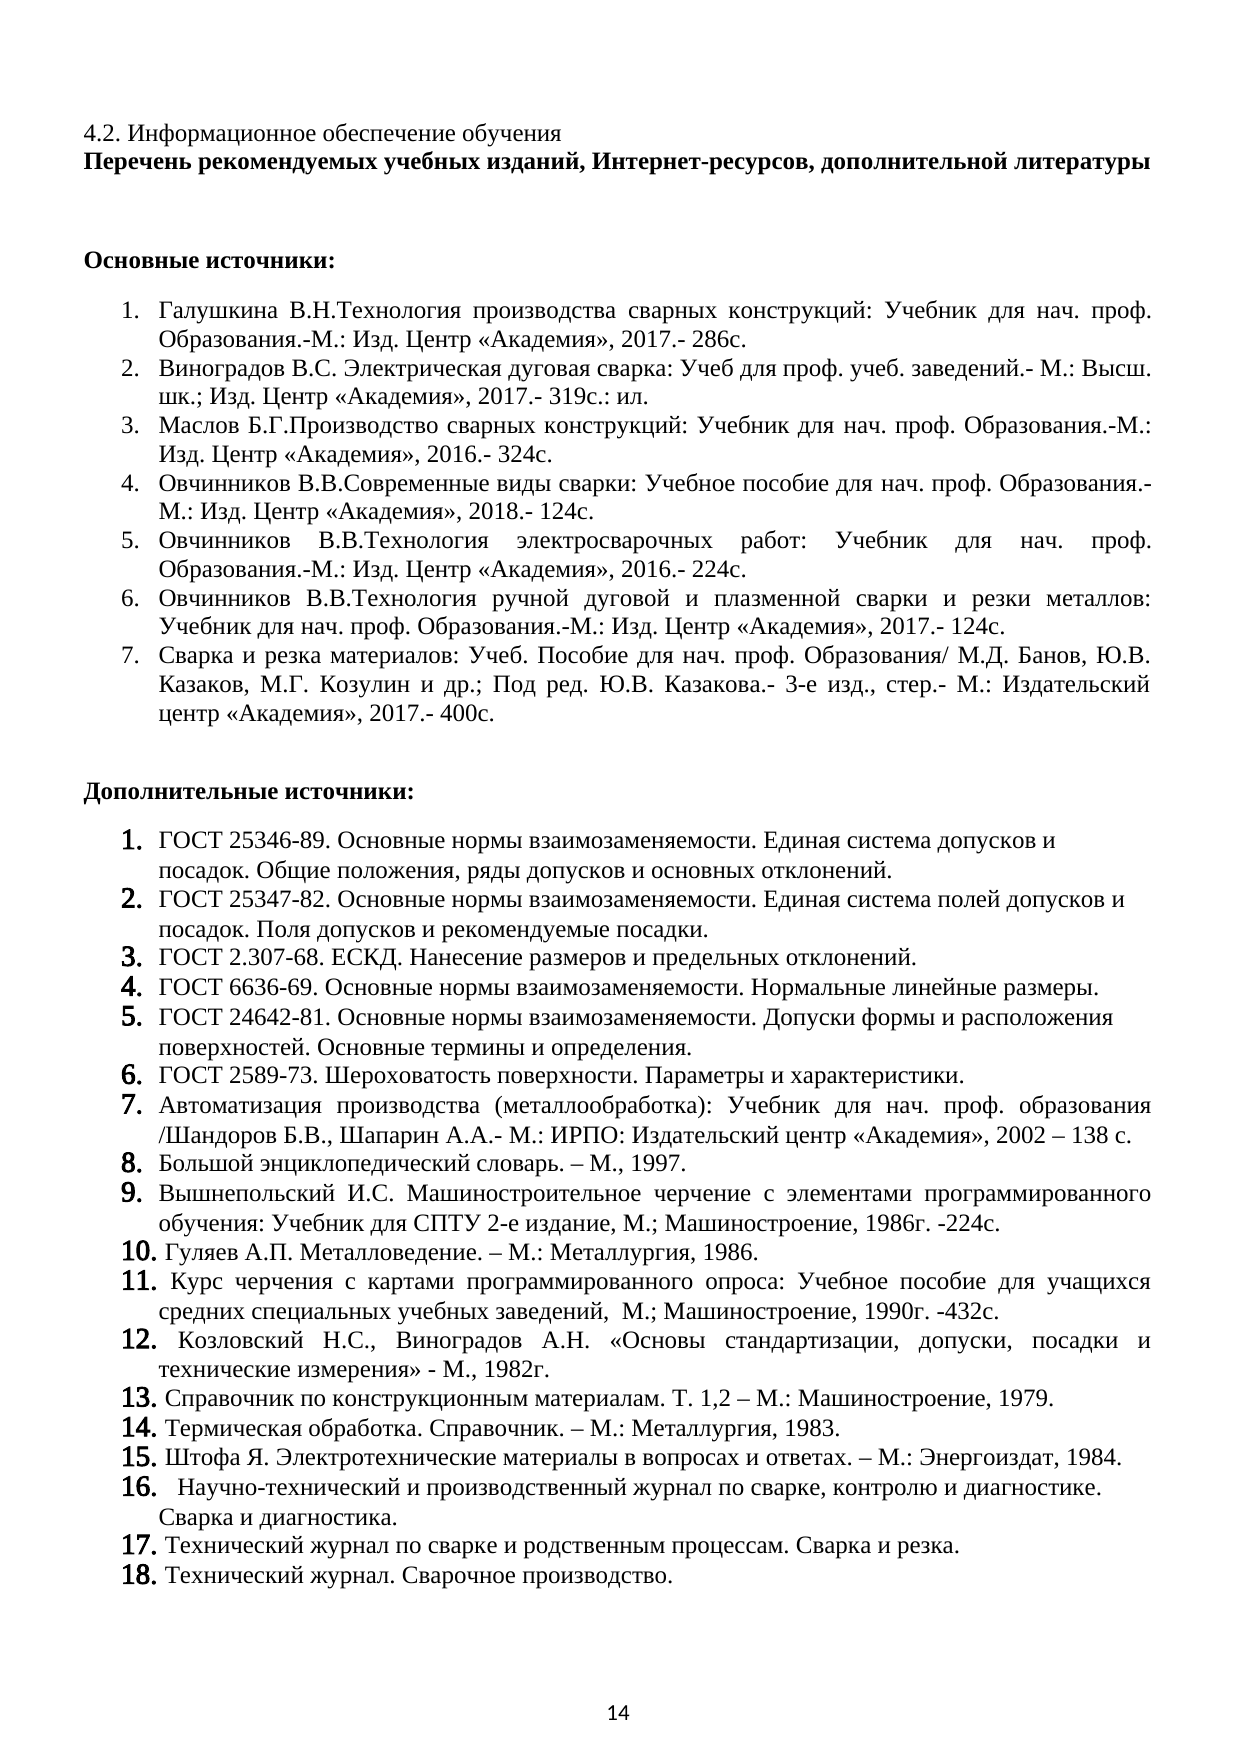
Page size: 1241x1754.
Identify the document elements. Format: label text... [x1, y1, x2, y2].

list Маслов Б.Г.Производство сварных конструкций: Учебник для нач. проф. Образования.-М.: Изд. Центр «Академия», 2016.- 324с. [121, 410, 1152, 468]
list Справочник по конструкционным материалам. Т. 1,2 – М.: Машиностроение, 1979. [121, 1383, 1152, 1413]
list ГОСТ 24642-81. Основные нормы взаимозаменяемости. Допуски формы и расположения поверхностей. Основные термины и определения. [121, 1002, 1152, 1060]
list Технический журнал. Сварочное производство. [121, 1560, 1152, 1590]
list ГОСТ 25347-82. Основные нормы взаимозаменяемости. Единая система полей допусков и посадок. Поля допусков и рекомендуемые посадки. [121, 884, 1152, 942]
list ГОСТ 6636-69. Основные нормы взаимозаменяемости. Нормальные линейные размеры. [121, 972, 1152, 1002]
text Дополнительные источники: [83, 776, 1152, 805]
text Основные источники: [83, 246, 1152, 274]
list Научно-технический и производственный журнал по сварке, контролю и диагностике. Сварка и диагностика. [121, 1472, 1152, 1531]
list Курс черчения с картами программированного опроса: Учебное пособие для учащихся средних специальных учебных заведений, М.; Машиностроение, 1990г. -432с. [121, 1266, 1152, 1325]
list Штофа Я. Электротехнические материалы в вопросах и ответах. – М.: Энергоиздат, 1984. [121, 1442, 1152, 1472]
list Сварка и резка материалов: Учеб. Пособие для нач. проф. Образования/ М.Д. Банов, Ю.В. Казаков, М.Г. Козулин и др.; Под ред. Ю.В. Казакова.- 3-е изд., стер.- М.: Издательский центр «Академия», 2017.- 400с. [121, 640, 1152, 726]
list Большой энциклопедический словарь. – М., 1997. [121, 1148, 1098, 1178]
list ГОСТ 2.307-68. ЕСКД. Нанесение размеров и предельных отклонений. [121, 942, 1152, 972]
list Автоматизация производства (металлообработка): Учебник для нач. проф. образования /Шандоров Б.В., Шапарин А.А.- М.: ИРПО: Издательский центр «Академия», 2002 – 138 с. [121, 1090, 1152, 1148]
text Перечень рекомендуемых учебных изданий, Интернет-ресурсов, дополнительной литературы [83, 146, 1152, 175]
list ГОСТ 25346-89. Основные нормы взаимозаменяемости. Единая система допусков и посадок. Общие положения, ряды допусков и основных отклонений. [121, 826, 1152, 884]
list Овчинников В.В.Технология электросварочных работ: Учебник для нач. проф. Образования.-М.: Изд. Центр «Академия», 2016.- 224с. [121, 525, 1152, 583]
list ГОСТ 2589-73. Шероховатость поверхности. Параметры и характеристики. [121, 1060, 1152, 1090]
list Овчинников В.В.Технология ручной дуговой и плазменной сварки и резки металлов: Учебник для нач. проф. Образования.-М.: Изд. Центр «Академия», 2017.- 124с. [121, 583, 1152, 640]
list 4.2. Информационное обеспечение обучения [83, 118, 1152, 146]
list Овчинников В.В.Современные виды сварки: Учебное пособие для нач. проф. Образования.-М.: Изд. Центр «Академия», 2018.- 124с. [121, 468, 1152, 525]
list Вышнепольский И.С. Машиностроительное черчение с элементами программированного обучения: Учебник для СПТУ 2-е издание, М.; Машиностроение, 1986г. -224с. [121, 1178, 1152, 1237]
list Технический журнал по сварке и родственным процессам. Сварка и резка. [121, 1531, 1152, 1560]
list Козловский Н.С., Виноградов А.Н. «Основы стандартизации, допуски, посадки и технические измерения» - М., 1982г. [121, 1325, 1152, 1383]
list Гуляев А.П. Металловедение. – М.: Металлургия, 1986. [121, 1237, 1152, 1266]
list Галушкина В.Н.Технология производства сварных конструкций: Учебник для нач. проф. Образования.-М.: Изд. Центр «Академия», 2017.- 286с. [121, 295, 1152, 353]
list Виноградов В.С. Электрическая дуговая сварка: Учеб для проф. учеб. заведений.- М.: Высш. шк.; Изд. Центр «Академия», 2017.- 319с.: ил. [121, 353, 1152, 410]
list Термическая обработка. Справочник. – М.: Металлургия, 1983. [121, 1413, 1152, 1442]
